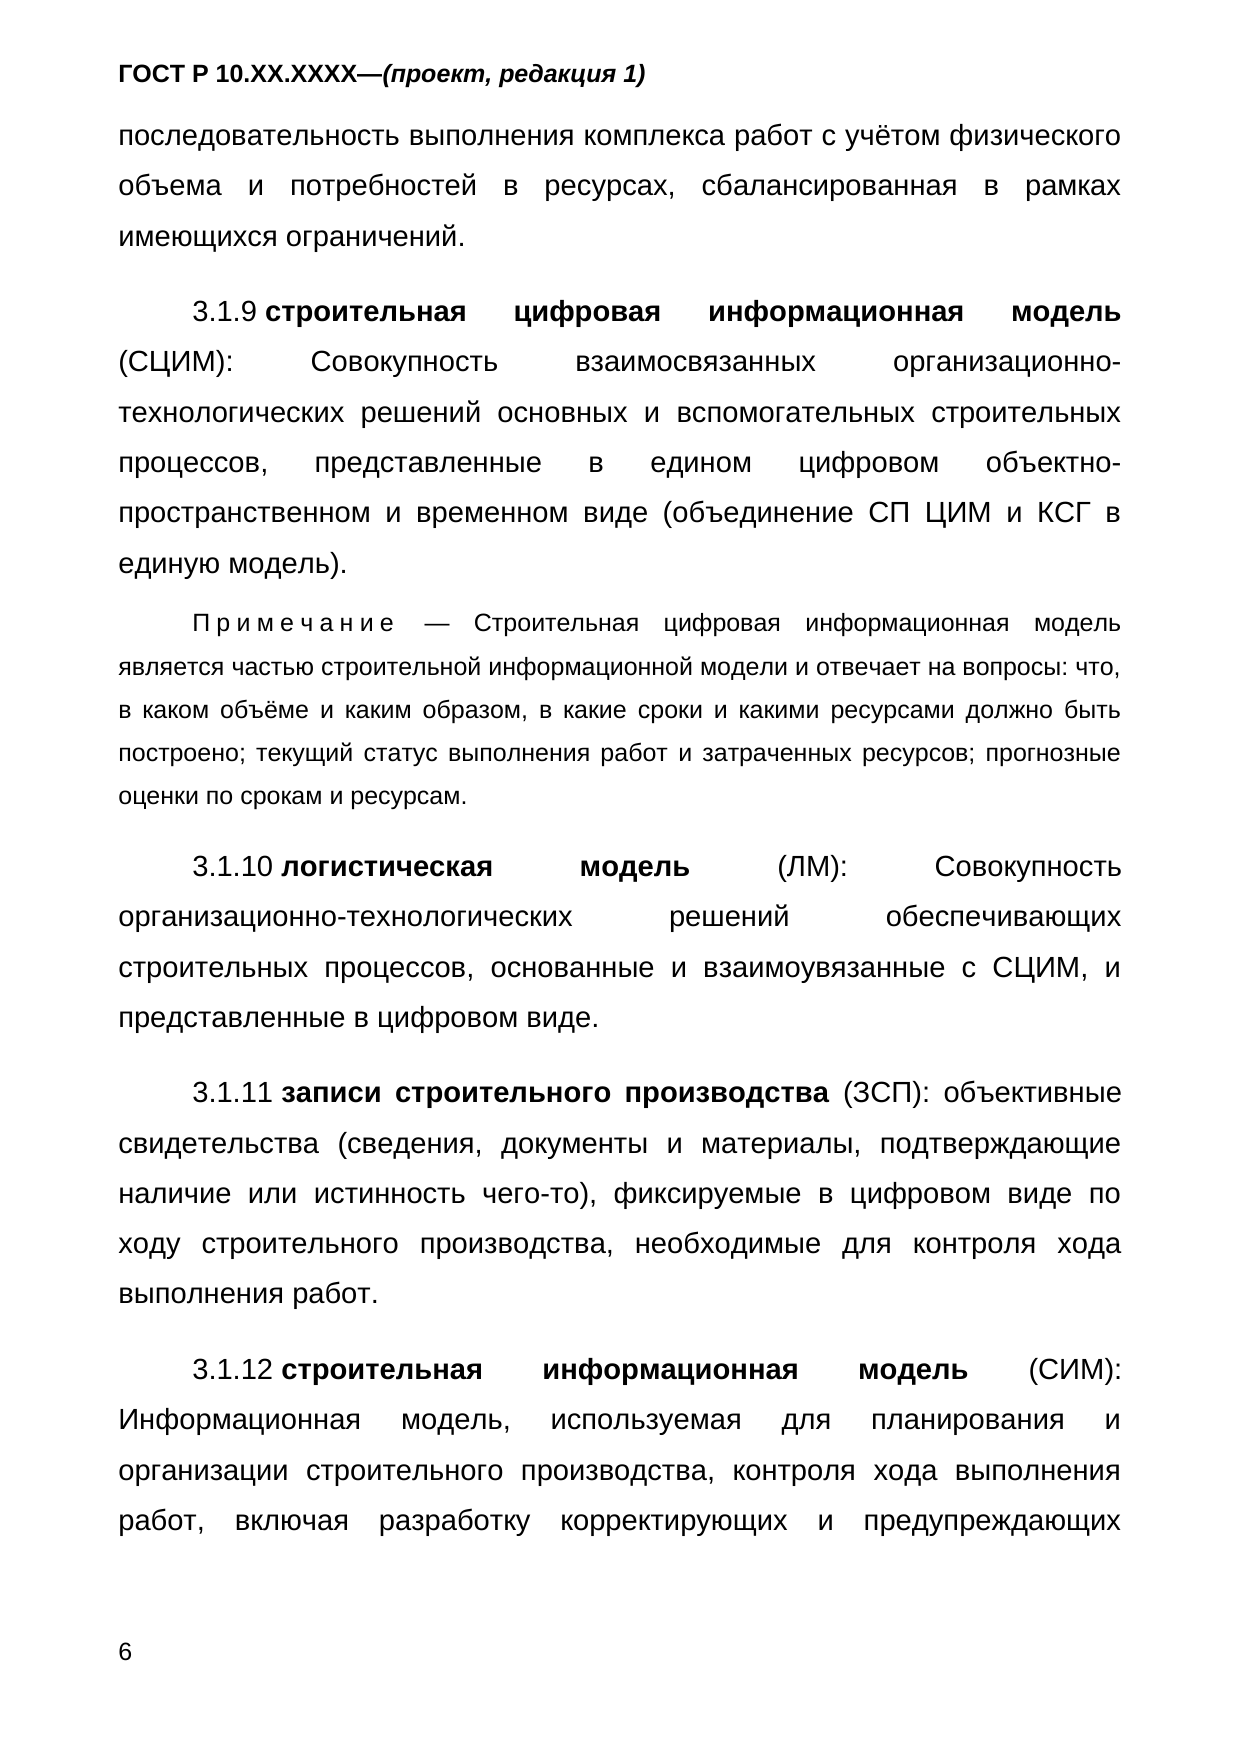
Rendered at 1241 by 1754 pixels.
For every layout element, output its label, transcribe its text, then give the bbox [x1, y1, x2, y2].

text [118, 1352, 1122, 1536]
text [118, 118, 1122, 252]
text логистическая модель (ЛМ): Совокупность организационно-технологических решений обеспечивающих строительных процессов, основанные и взаимоувязанные с СЦИМ, и представленные в цифровом виде. [118, 849, 1122, 1033]
text записи строительного производства (ЗСП): объективные свидетельства (сведения, документы и материалы, подтверждающие наличие или истинность чего-то), фиксируемые в цифровом виде по ходу строительного производства, необходимые для контроля хода выполнения работ. [118, 1075, 1122, 1310]
text Примечание — Строительная цифровая информационная модель является частью строительной информационной модели и отвечает на вопросы: что, в каком объёме и каким образом, в какие сроки и какими ресурсами должно быть построено; текущий статус выполнения работ и затраченных ресурсов; прогнозные оценки по срокам и ресурсам. [118, 608, 1122, 810]
text строительная цифровая информационная модель (СЦИМ): Совокупность взаимосвязанных организационно-технологических решений основных и вспомогательных строительных процессов, представленные в едином цифровом объектно-пространственном и временном виде (объединение СП ЦИМ и КСГ в единую модель). [118, 294, 1122, 579]
